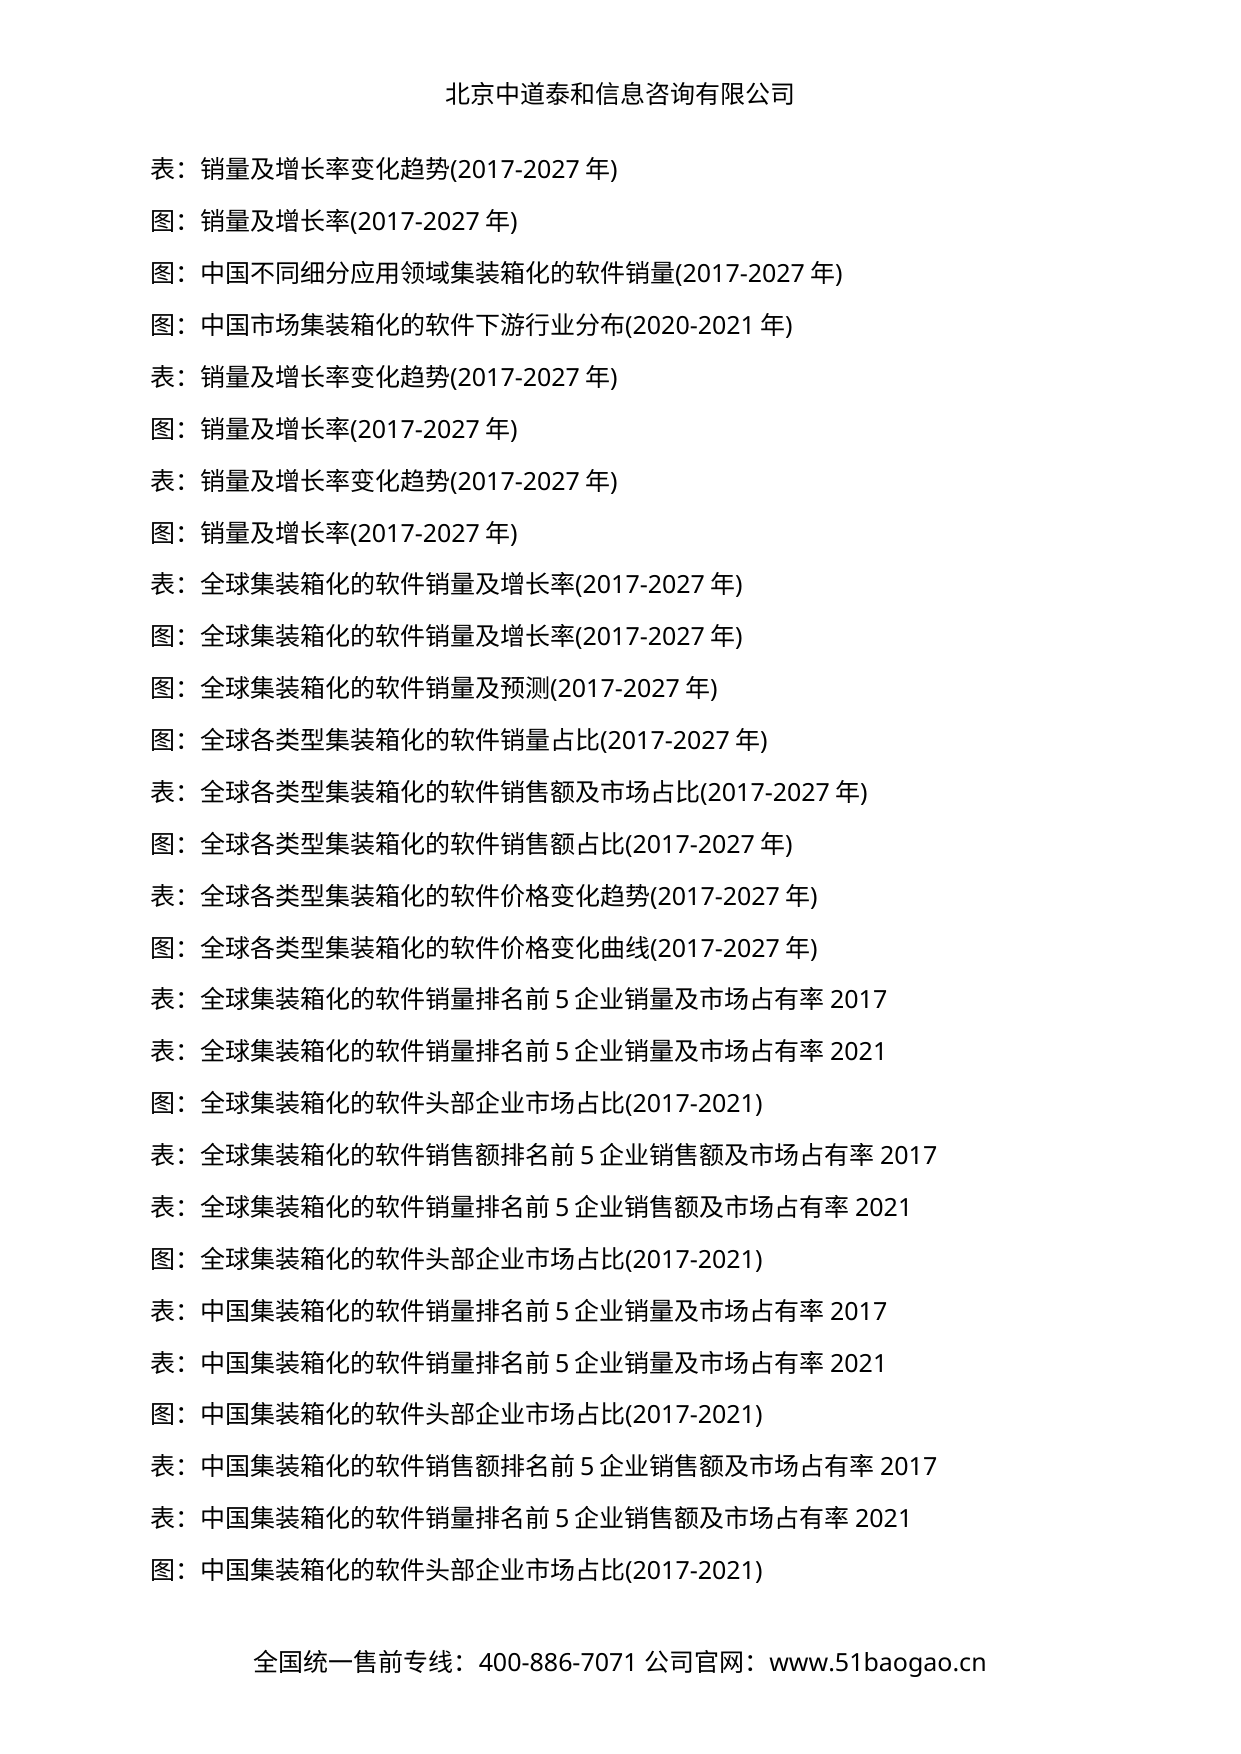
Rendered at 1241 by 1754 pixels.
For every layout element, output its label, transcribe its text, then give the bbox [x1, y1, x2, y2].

text 图：全球集装箱化的软件头部企业市场占比(2017-2021) [150, 1084, 1090, 1120]
text 表：全球集装箱化的软件销量排名前5企业销量及市场占有率 2021 [150, 1032, 1090, 1068]
text 图：中国市场集装箱化的软件下游行业分布(2020-2021年) [150, 306, 1090, 342]
text 表：销量及增长率变化趋势(2017-2027年) [150, 357, 1090, 394]
text 图：销量及增长率(2017-2027年) [150, 513, 1090, 549]
text 图：全球集装箱化的软件头部企业市场占比(2017-2021) [150, 1239, 1090, 1276]
text 图：全球集装箱化的软件销量及预测(2017-2027年) [150, 669, 1090, 705]
text 表：全球集装箱化的软件销售额排名前5企业销售额及市场占有率 2017 [150, 1136, 1090, 1172]
text 表：中国集装箱化的软件销量排名前5企业销量及市场占有率 2017 [150, 1291, 1090, 1327]
text 图：销量及增长率(2017-2027年) [150, 409, 1090, 446]
text 图：全球集装箱化的软件销量及增长率(2017-2027年) [150, 617, 1090, 653]
text 表：中国集装箱化的软件销量排名前5企业销售额及市场占有率 2021 [150, 1499, 1090, 1535]
text 图：全球各类型集装箱化的软件销量占比(2017-2027年) [150, 721, 1090, 757]
text 图：中国集装箱化的软件头部企业市场占比(2017-2021) [150, 1551, 1090, 1587]
text 表：全球各类型集装箱化的软件销售额及市场占比(2017-2027年) [150, 772, 1090, 809]
text 表：销量及增长率变化趋势(2017-2027年) [150, 150, 1090, 186]
text 表：中国集装箱化的软件销售额排名前5企业销售额及市场占有率 2017 [150, 1447, 1090, 1483]
text 表：全球集装箱化的软件销量排名前5企业销售额及市场占有率 2021 [150, 1187, 1090, 1224]
text 表：销量及增长率变化趋势(2017-2027年) [150, 461, 1090, 497]
text 图：销量及增长率(2017-2027年) [150, 202, 1090, 238]
text 表：全球集装箱化的软件销量排名前5企业销量及市场占有率 2017 [150, 980, 1090, 1016]
text 表：中国集装箱化的软件销量排名前5企业销量及市场占有率 2021 [150, 1343, 1090, 1379]
text 图：中国不同细分应用领域集装箱化的软件销量(2017-2027年) [150, 254, 1090, 290]
text 表：全球集装箱化的软件销量及增长率(2017-2027年) [150, 565, 1090, 601]
text 图：全球各类型集装箱化的软件价格变化曲线(2017-2027年) [150, 928, 1090, 964]
text 图：全球各类型集装箱化的软件销售额占比(2017-2027年) [150, 824, 1090, 861]
text 表：全球各类型集装箱化的软件价格变化趋势(2017-2027年) [150, 876, 1090, 912]
text 图：中国集装箱化的软件头部企业市场占比(2017-2021) [150, 1395, 1090, 1431]
